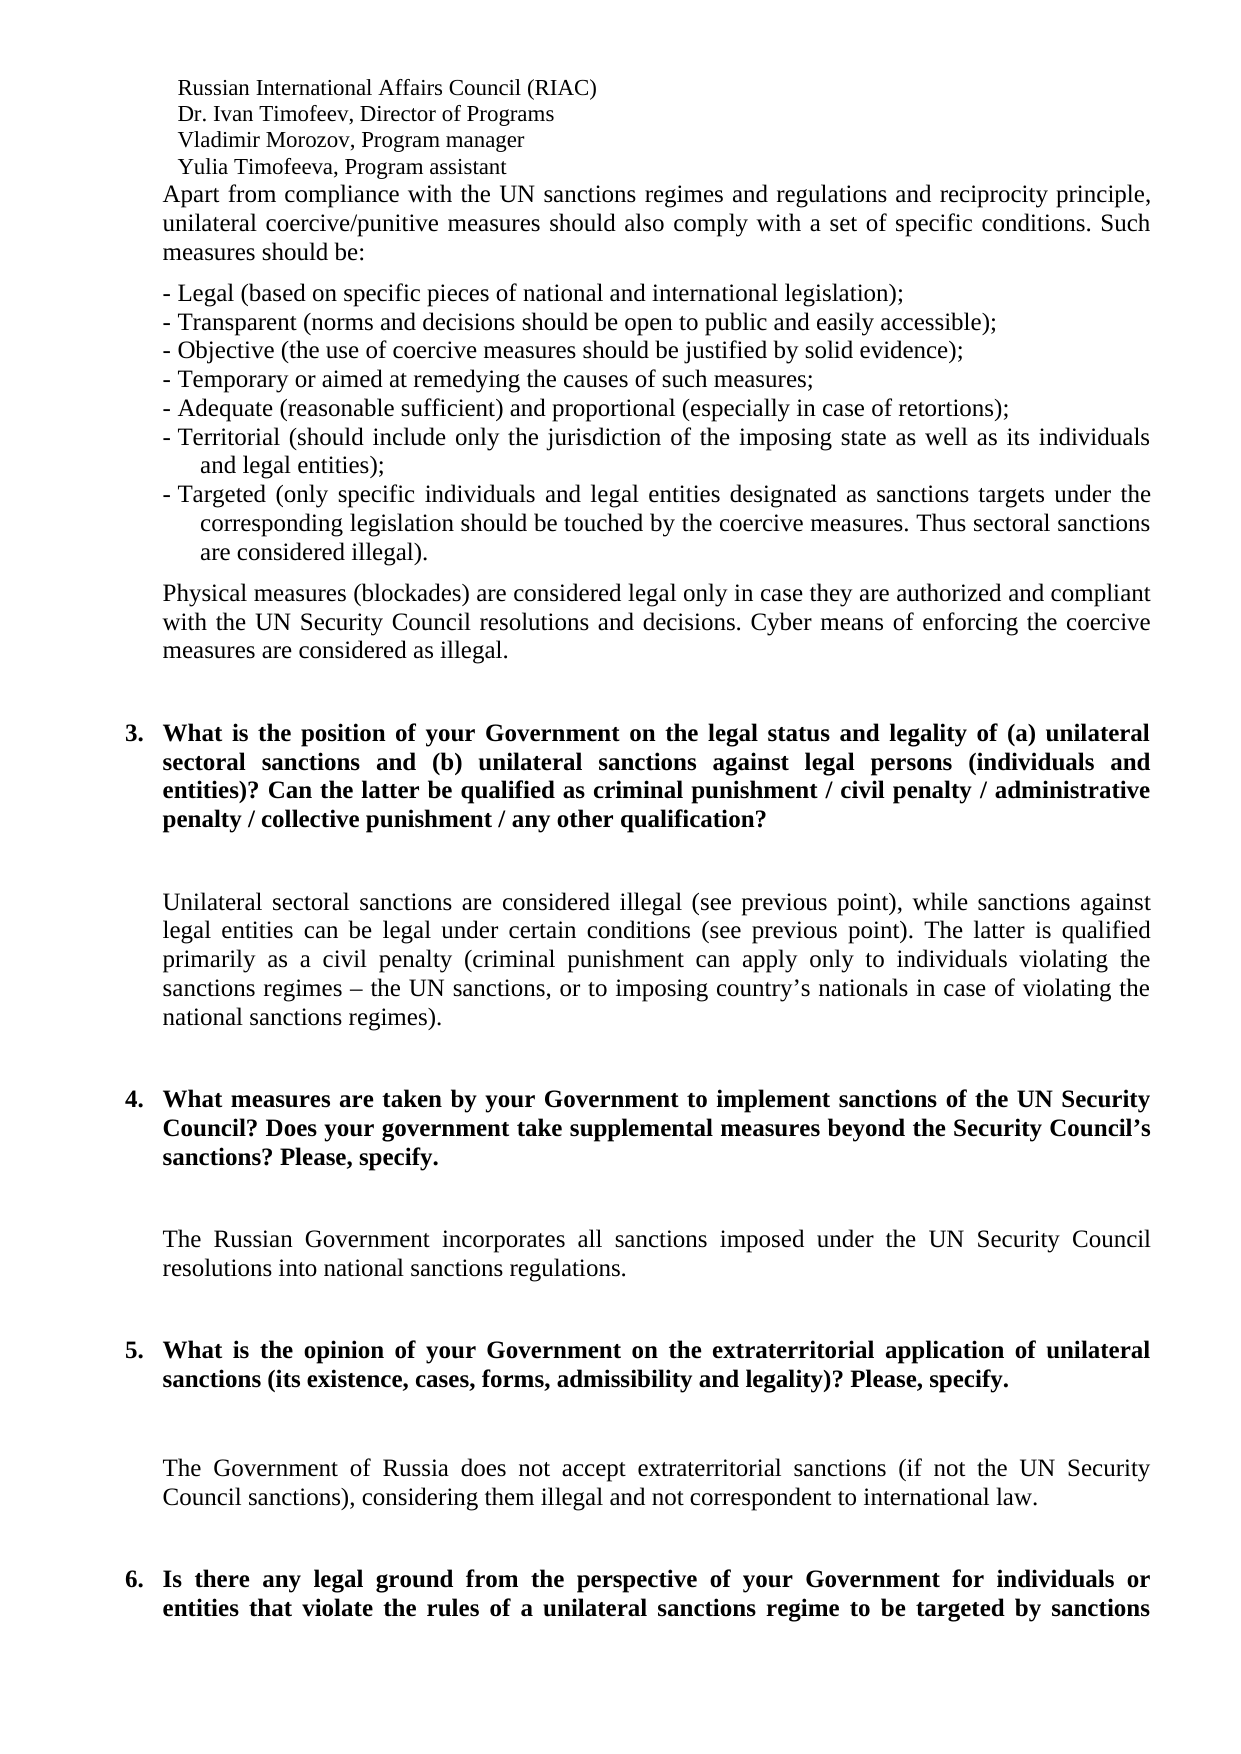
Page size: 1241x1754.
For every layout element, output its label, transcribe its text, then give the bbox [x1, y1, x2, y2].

text Unilateral sectoral sanctions are considered illegal (see previous point), while sanctions against legal entities can be legal under certain conditions (see previous point). The latter is qualified primarily as a civil penalty (criminal punishment can apply only to individuals violating the sanctions regimes – the UN sanctions, or to imposing country’s nationals in case of violating the national sanctions regimes). [162, 887, 1152, 1030]
text Physical measures (blockades) are considered legal only in case they are authorized and compliant with the UN Security Council resolutions and decisions. Cyber means of enforcing the coercive measures are considered as illegal. [162, 578, 1152, 664]
list What is the position of your Government on the legal status and legality of (a) unilateral sectoral sanctions and (b) unilateral sanctions against legal persons (individuals and entities)? Can the latter be qualified as criminal punishment / civil penalty / administrative penalty / collective punishment / any other qualification? [125, 718, 1152, 833]
list Territorial (should include only the jurisdiction of the imposing state as well as its individuals and legal entities); [162, 422, 1152, 479]
list What is the opinion of your Government on the extraterritorial application of unilateral sanctions (its existence, cases, forms, admissibility and legality)? Please, specify. [125, 1335, 1152, 1393]
list Temporary or aimed at remedying the causes of such measures; [162, 364, 1152, 393]
list Transparent (norms and decisions should be open to public and easily accessible); [162, 307, 1152, 335]
text The Russian Government incorporates all sanctions imposed under the UN Security Council resolutions into national sanctions regulations. [162, 1224, 1152, 1282]
list Legal (based on specific pieces of national and international legislation); [162, 278, 1152, 307]
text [162, 179, 1152, 265]
text The Government of Russia does not accept extraterritorial sanctions (if not the UN Security Council sanctions), considering them illegal and not correspondent to international law. [162, 1453, 1152, 1511]
list What measures are taken by your Government to implement sanctions of the UN Security Council? Does your government take supplemental measures beyond the Security Council’s sanctions? Please, specify. [125, 1084, 1152, 1170]
list Adequate (reasonable sufficient) and proportional (especially in case of retortions); [162, 393, 1152, 422]
list Targeted (only specific individuals and legal entities designated as sanctions targets under the corresponding legislation should be touched by the coercive measures. Thus sectoral sanctions are considered illegal). [162, 479, 1152, 565]
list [125, 1564, 1152, 1622]
list Objective (the use of coercive measures should be justified by solid evidence); [162, 335, 1152, 364]
